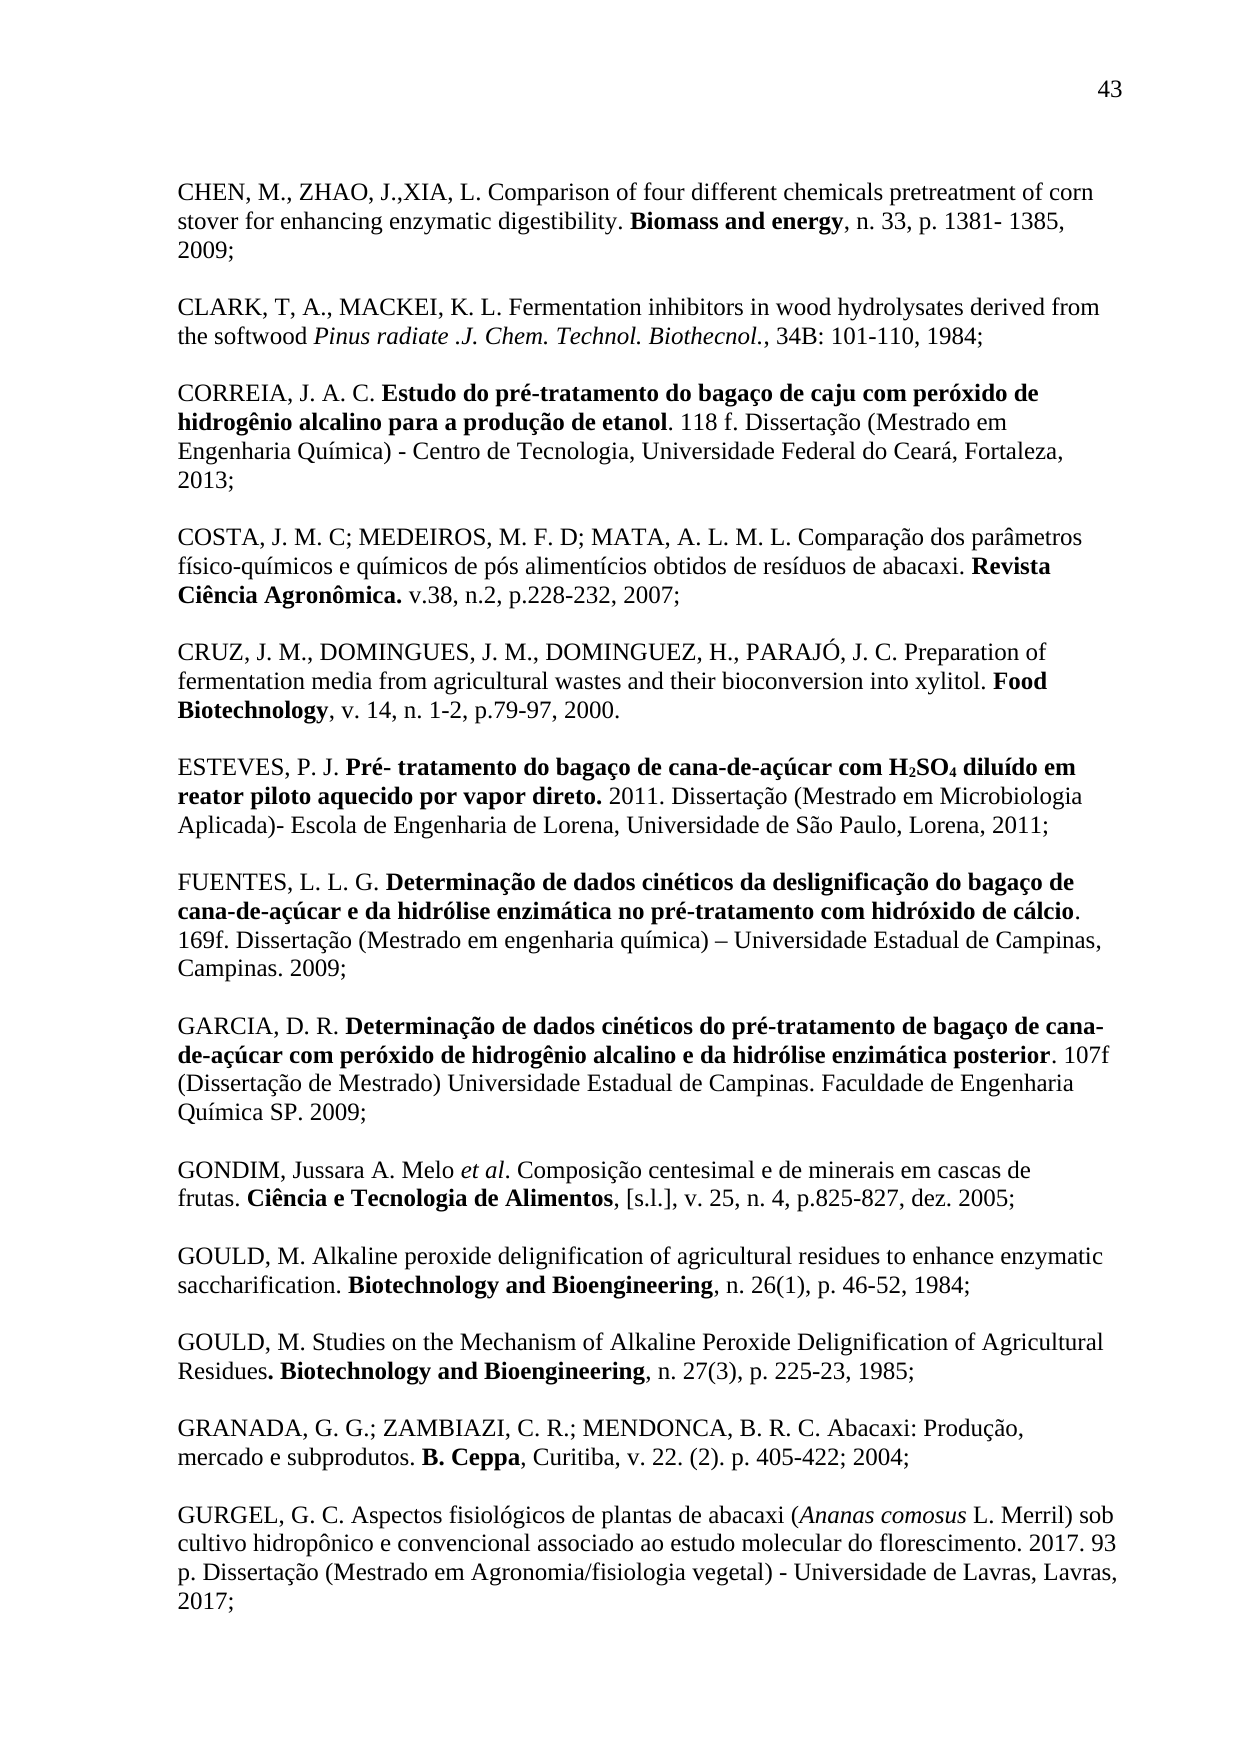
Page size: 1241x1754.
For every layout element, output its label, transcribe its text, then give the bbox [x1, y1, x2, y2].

text CRUZ, J. M., DOMINGUES, J. M., DOMINGUEZ, H., PARAJÓ, J. C. Preparation of fermentation media from agricultural wastes and their bioconversion into xylitol. Food Biotechnology, v. 14, n. 1-2, p.79-97, 2000. [620, 637, 1122, 723]
text FUENTES, L. L. G. Determinação de dados cinéticos da deslignificação do bagaço de cana-de-açúcar e da hidrólise enzimática no pré-tratamento com hidróxido de cálcio. 169f. Dissertação (Mestrado em engenharia química) – Universidade Estadual de Campinas, Campinas. 2009; [177, 867, 1122, 982]
text GURGEL, G. C. Aspectos fisiológicos de plantas de abacaxi (Ananas comosus L. Merril) sob cultivo hidropônico e convencional associado ao estudo molecular do florescimento. 2017. 93 p. Dissertação (Mestrado em Agronomia/fisiologia vegetal) - Universidade de Lavras, Lavras, 2017; [177, 1500, 1122, 1615]
text GONDIM, Jussara A. Melo et al. Composição centesimal e de minerais em cascas de frutas. Ciência e Tecnologia de Alimentos, [s.l.], v. 25, n. 4, p.825-827, dez. 2005; [177, 1155, 1122, 1212]
text COSTA, J. M. C; MEDEIROS, M. F. D; MATA, A. L. M. L. Comparação dos parâmetros físico-químicos e químicos de pós alimentícios obtidos de resíduos de abacaxi. Revista Ciência Agronômica. v.38, n.2, p.228-232, 2007; [177, 522, 1122, 608]
text CORREIA, J. A. C. Estudo do pré-tratamento do bagaço de caju com peróxido de hidrogênio alcalino para a produção de etanol. 118 f. Dissertação (Mestrado em Engenharia Química) - Centro de Tecnologia, Universidade Federal do Ceará, Fortaleza, 2013; [177, 378, 1122, 493]
text GOULD, M. Studies on the Mechanism of Alkaline Peroxide Delignification of Agricultural Residues. Biotechnology and Bioengineering, n. 27(3), p. 225-23, 1985; [177, 1327, 1122, 1385]
text GRANADA, G. G.; ZAMBIAZI, C. R.; MENDONCA, B. R. C. Abacaxi: Produção, [177, 1413, 1122, 1442]
text CLARK, T, A., MACKEI, K. L. Fermentation inhibitors in wood hydrolysates derived from the softwood Pinus radiate .J. Chem. Technol. Biothecnol., 34B: 101-110, 1984; [177, 292, 1122, 350]
text GOULD, M. Alkaline peroxide delignification of agricultural residues to enhance enzymatic saccharification. Biotechnology and Bioengineering, n. 26(1), p. 46-52, 1984; [177, 1241, 1122, 1298]
text CHEN, M., ZHAO, J.,XIA, L. Comparison of four different chemicals pretreatment of corn stover for enhancing enzymatic digestibility. Biomass and energy, n. 33, p. 1381- 1385, 2009; [177, 177, 1122, 263]
text ESTEVES, P. J. Pré- tratamento do bagaço de cana-de-açúcar com H2SO4 diluído em reator piloto aquecido por vapor direto. 2011. Dissertação (Mestrado em Microbiologia Aplicada)- Escola de Engenharia de Lorena, Universidade de São Paulo, Lorena, 2011; [177, 752, 1122, 838]
text GARCIA, D. R. Determinação de dados cinéticos do pré-tratamento de bagaço de cana-de-açúcar com peróxido de hidrogênio alcalino e da hidrólise enzimática posterior. 107f (Dissertação de Mestrado) Universidade Estadual de Campinas. Faculdade de Engenharia Química SP. 2009; [177, 1011, 1122, 1126]
text mercado e subprodutos. B. Ceppa, Curitiba, v. 22. (2). p. 405-422; 2004; [177, 1442, 1122, 1471]
